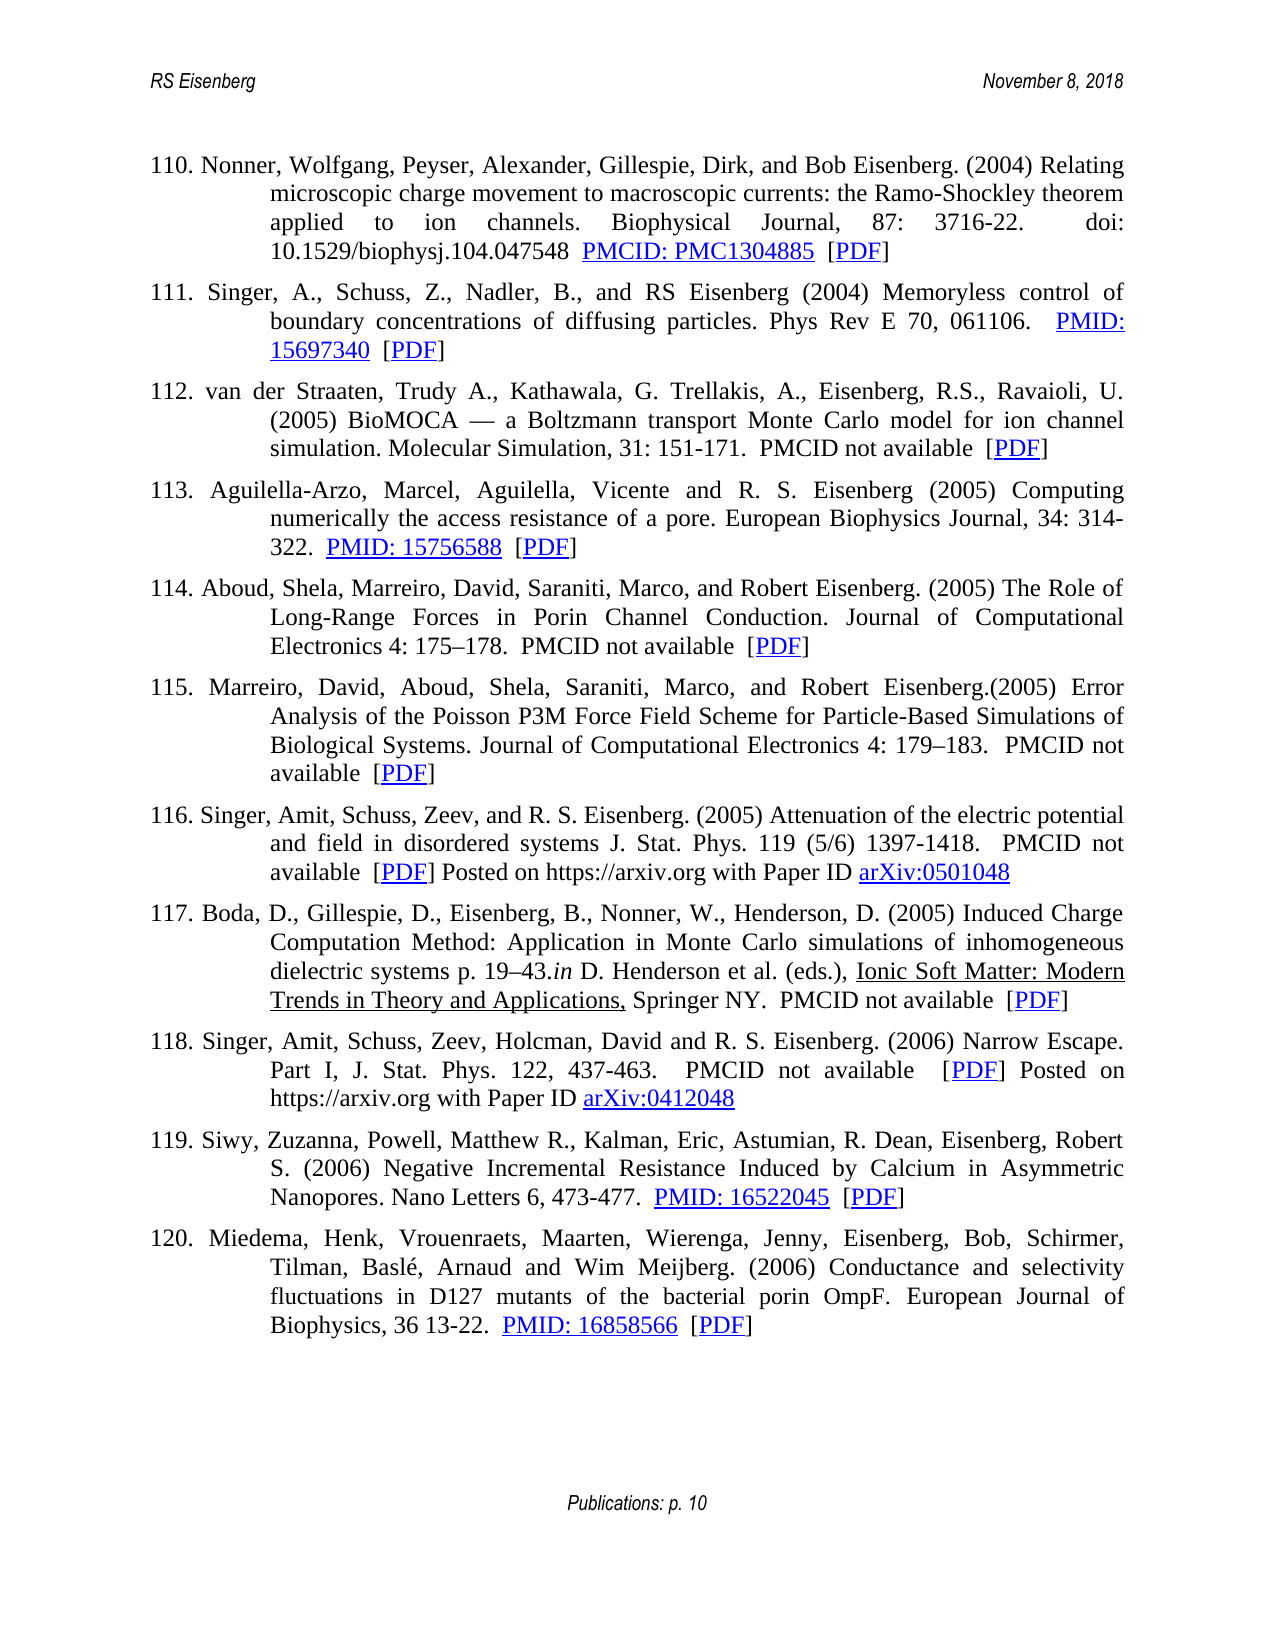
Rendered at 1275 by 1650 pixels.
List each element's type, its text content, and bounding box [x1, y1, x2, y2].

text 114. Aboud, Shela, Marreiro, David, Saraniti, Marco, and Robert Eisenberg. (2005) The Role of Long-Range Forces in Porin Channel Conduction. Journal of Computational Electronics 4: 175–178. PMCID not available [PDF] [150, 573, 1125, 660]
text 112. van der Straaten, Trudy A., Kathawala, G. Trellakis, A., Eisenberg, R.S., Ravaioli, U. (2005) BioMOCA — a Boltzmann transport Monte Carlo model for ion channel simulation. Molecular Simulation, 31: 151-171. PMCID not available [PDF] [150, 376, 1125, 462]
text 113. Aguilella-Arzo, Marcel, Aguilella, Vicente and R. S. Eisenberg (2005) Computing numerically the access resistance of a pore. European Biophysics Journal, 34: 314-322. PMID: 15756588 [PDF] [150, 475, 1125, 561]
text 119. Siwy, Zuzanna, Powell, Matthew R., Kalman, Eric, Astumian, R. Dean, Eisenberg, Robert S. (2006) Negative Incremental Resistance Induced by Calcium in Asymmetric Nanopores. Nano Letters 6, 473-477. PMID: 16522045 [PDF] [150, 1125, 1125, 1211]
text 110. Nonner, Wolfgang, Peyser, Alexander, Gillespie, Dirk, and Bob Eisenberg. (2004) Relating microscopic charge movement to macroscopic currents: the Ramo-Shockley theorem applied to ion channels. Biophysical Journal, 87: 3716-22. doi: 10.1529/biophysj.104.047548 PMCID: PMC1304885 [PDF] [150, 150, 1125, 265]
text 118. Singer, Amit, Schuss, Zeev, Holcman, David and R. S. Eisenberg. (2006) Narrow Escape. Part I, J. Stat. Phys. 122, 437-463. PMCID not available [PDF] Posted on https://arxiv.org with Paper ID arXiv:0412048 [150, 1026, 1125, 1112]
text 115. Marreiro, David, Aboud, Shela, Saraniti, Marco, and Robert Eisenberg.(2005) Error Analysis of the Poisson P3M Force Field Scheme for Particle-Based Simulations of Biological Systems. Journal of Computational Electronics 4: 179–183. PMCID not available [PDF] [150, 672, 1125, 787]
text 116. Singer, Amit, Schuss, Zeev, and R. S. Eisenberg. (2005) Attenuation of the electric potential and field in disordered systems J. Stat. Phys. 119 (5/6) 1397-1418. PMCID not available [PDF] Posted on https://arxiv.org with Paper ID arXiv:0501048 [150, 800, 1125, 886]
text 111. Singer, A., Schuss, Z., Nadler, B., and RS Eisenberg (2004) Memoryless control of boundary concentrations of diffusing particles. Phys Rev E 70, 061106. PMID: 15697340 [PDF] [150, 277, 1125, 363]
text 117. Boda, D., Gillespie, D., Eisenberg, B., Nonner, W., Henderson, D. (2005) Induced Charge Computation Method: Application in Monte Carlo simulations of inhomogeneous dielectric systems p. 19–43.in D. Henderson et al. (eds.), Ionic Soft Matter: Modern Trends in Theory and Applications, Springer NY. PMCID not available [PDF] [150, 898, 1125, 1013]
text 120. Miedema, Henk, Vrouenraets, Maarten, Wierenga, Jenny, Eisenberg, Bob, Schirmer, Tilman, Baslé, Arnaud and Wim Meijberg. (2006) Conductance and selectivity fluctuations in D127 mutants of the bacterial porin OmpF. European Journal of Biophysics, 36 13-22. PMID: 16858566 [PDF] [150, 1223, 1125, 1338]
